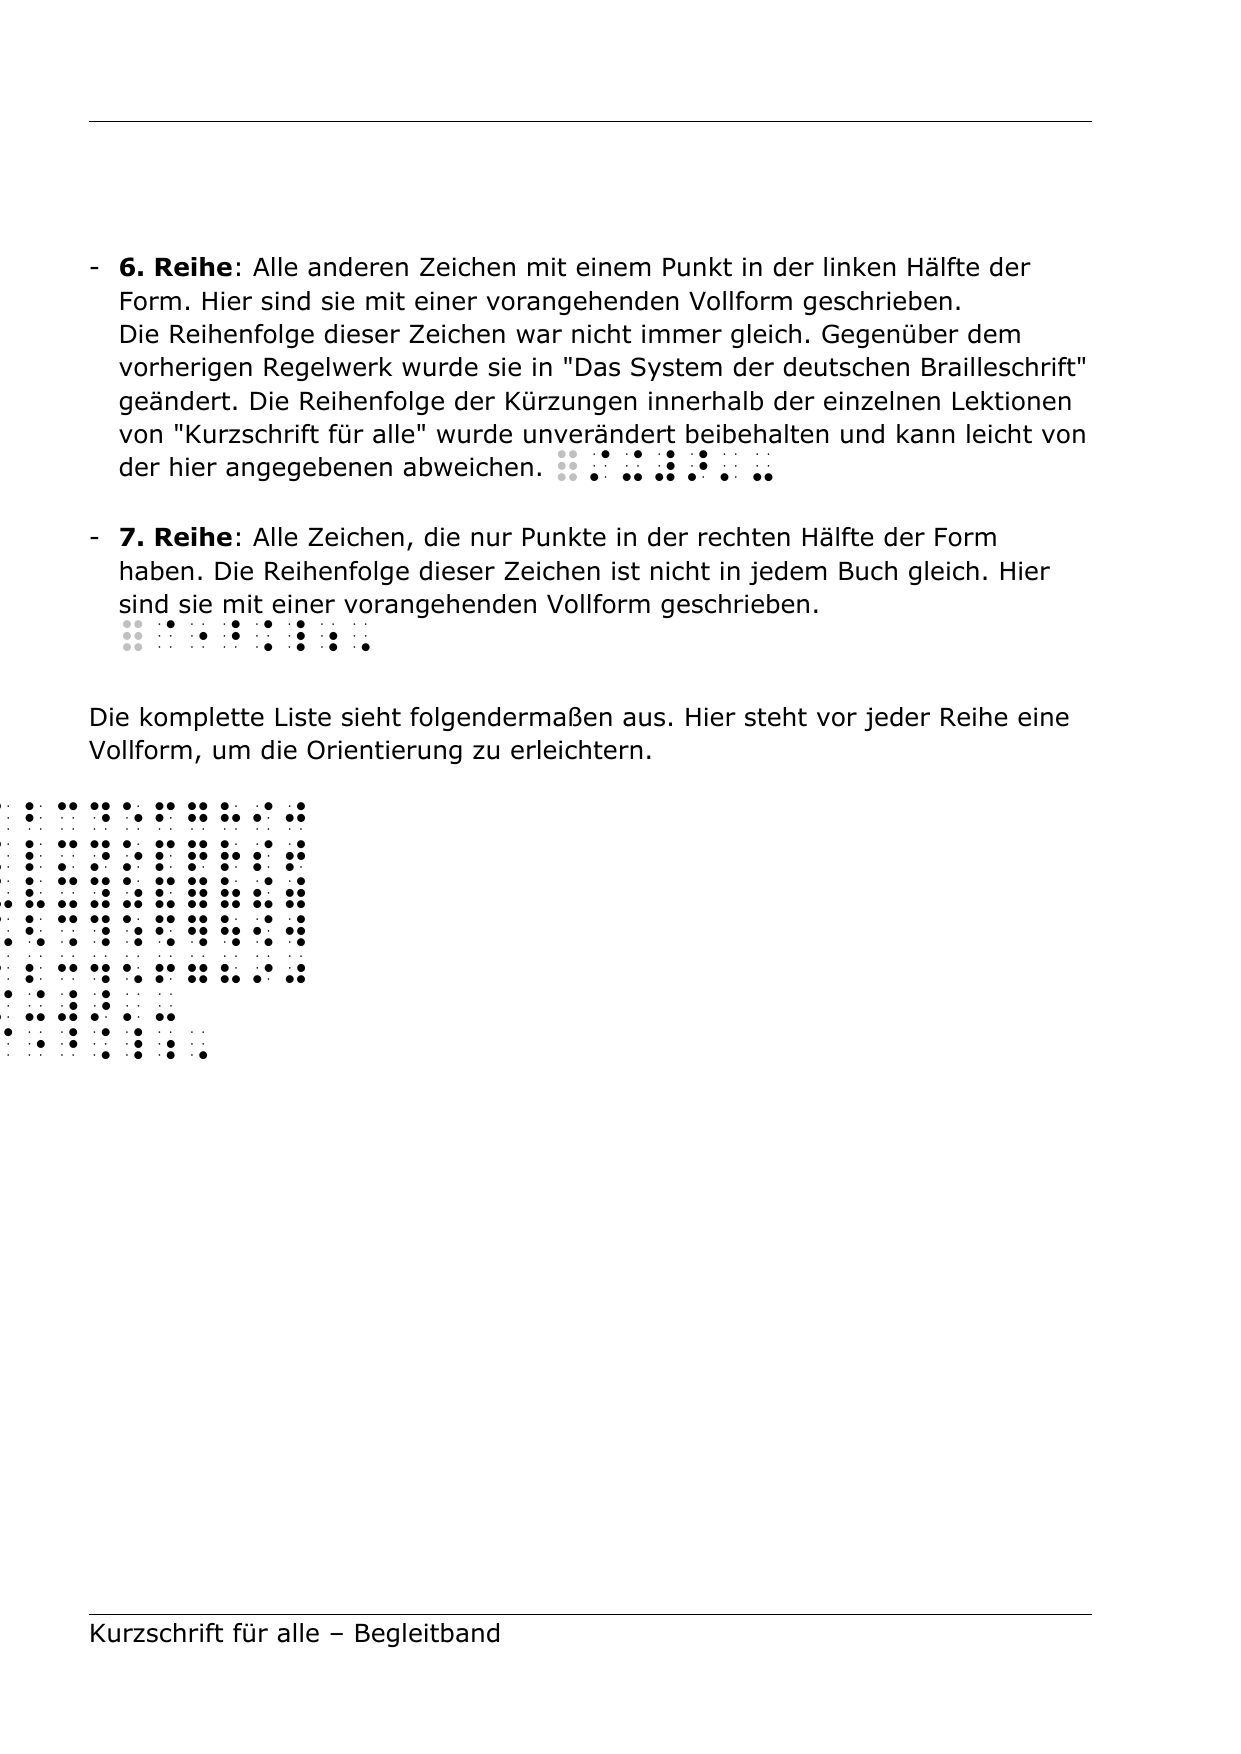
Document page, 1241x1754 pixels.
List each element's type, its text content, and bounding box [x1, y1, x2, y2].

text - 6. Reihe: Alle anderen Zeichen mit einem Punkt in der linken Hälfte der Form. Hier sind sie mit einer vorangehenden Vollform geschrieben. Die Reihenfolge dieser Zeichen war nicht immer gleich. Gegenüber dem vorherigen Regelwerk wurde sie in "Das System der deutschen Brailleschrift" geändert. Die Reihenfolge der Kürzungen innerhalb der einzelnen Lektionen von "Kurzschrift für alle" wurde unverändert beibehalten und kann leicht von der hier angegebenen abweichen. %|0#`.- [89, 250, 1092, 483]
text %KLMNOPQRST [0, 840, 1092, 872]
text %"!>$_<' [0, 1028, 1092, 1059]
text %UVXYZ&%[^] [0, 878, 1092, 909]
text %ABCDEFGHIJ [0, 803, 1092, 834]
text Die komplette Liste sieht folgendermaßen aus. Hier steht vor jeder Reihe eine Vollform, um die Orientierung zu erleichtern. [89, 699, 1092, 766]
text %123456789W [0, 915, 1092, 947]
text - 7. Reihe: Alle Zeichen, die nur Punkte in der rechten Hälfte der Form haben. Die Reihenfolge dieser Zeichen ist nicht in jedem Buch gleich. Hier sind sie mit einer vorangehenden Vollform geschrieben. %"!>$_<' [89, 520, 1092, 653]
text %,;:/?+=(*) [0, 953, 1092, 984]
text %|0#`.- [0, 991, 1092, 1022]
